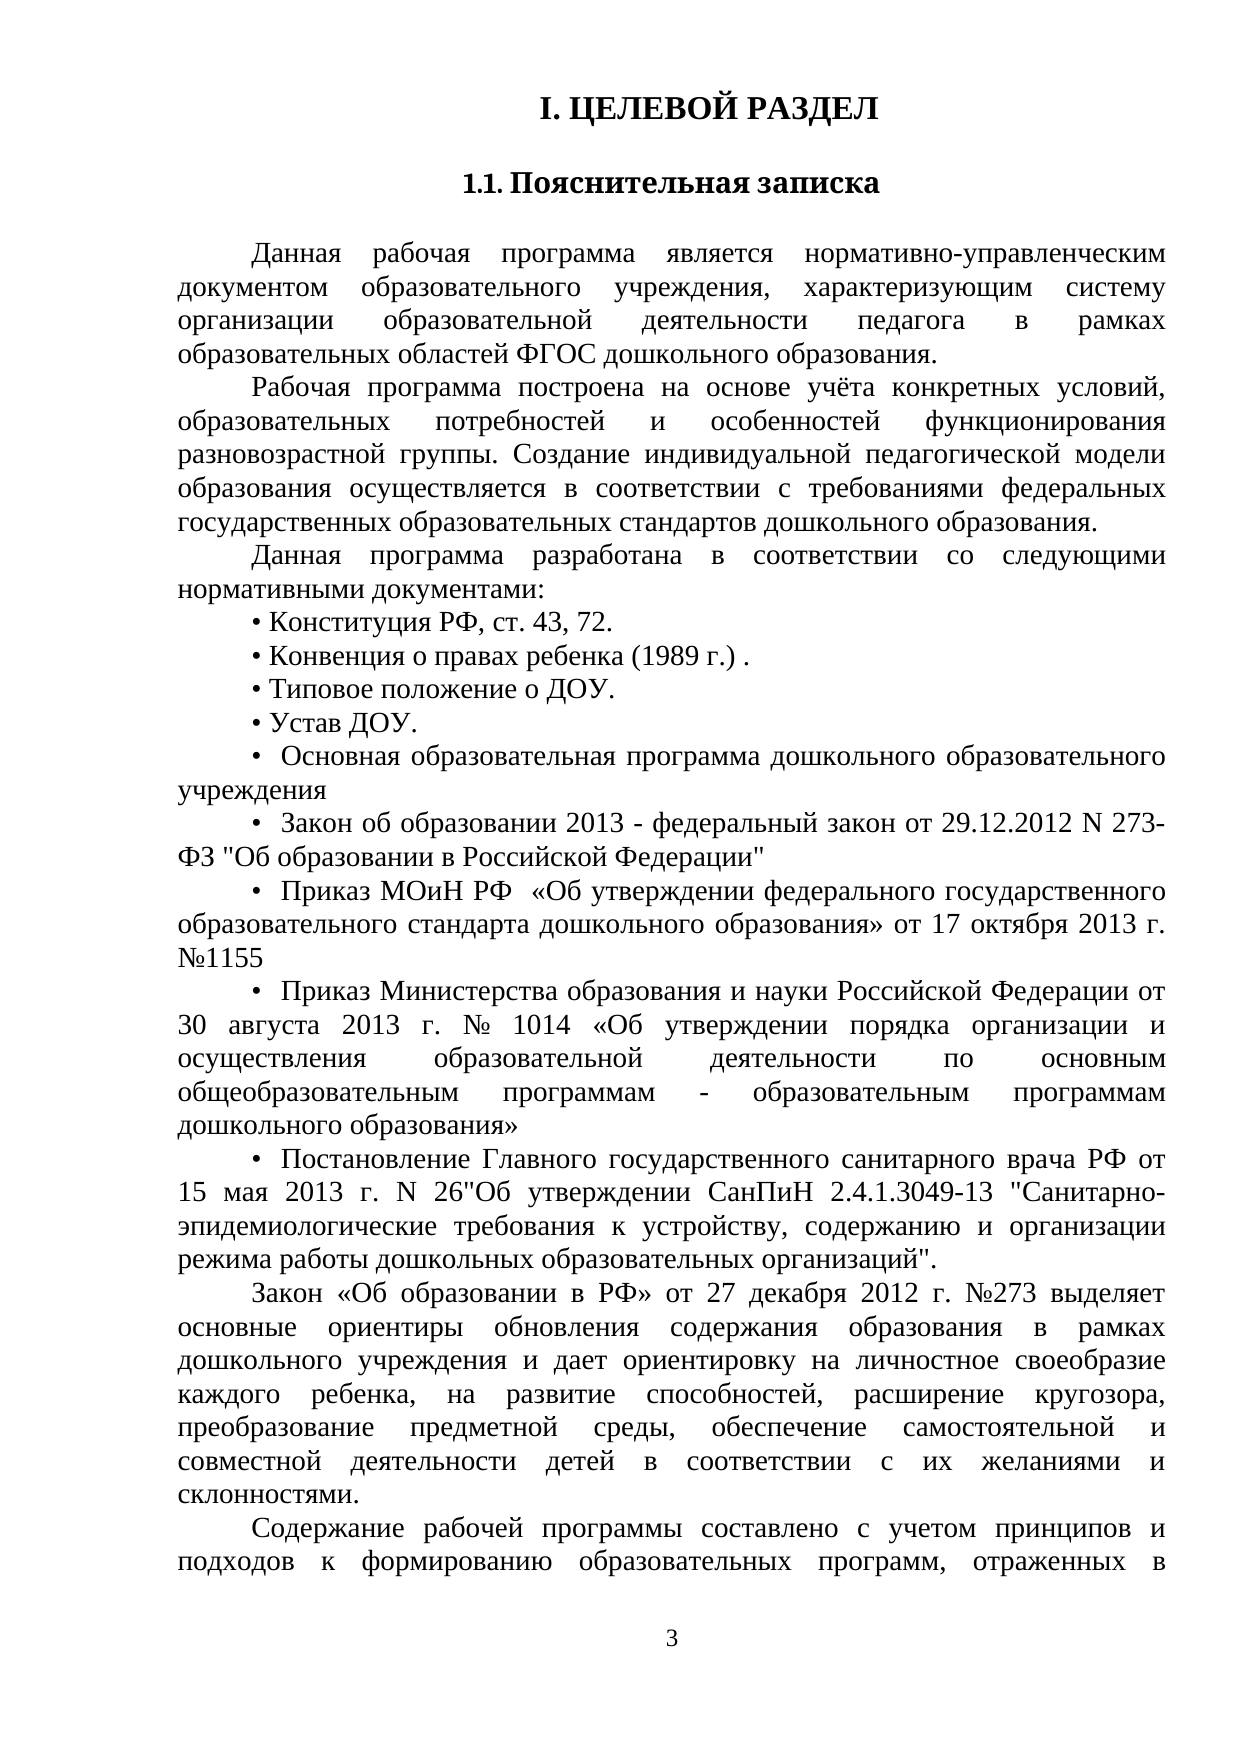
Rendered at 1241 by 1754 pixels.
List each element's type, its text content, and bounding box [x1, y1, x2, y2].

text I. ЦЕЛЕВОЙ РАЗДЕЛ [177, 89, 1167, 127]
text • Устав ДОУ. [177, 705, 1167, 738]
text • Конвенция о правах ребенка (1989 г.) . [177, 638, 1167, 671]
text • Типовое положение о ДОУ. [177, 671, 1167, 705]
list Приказ МОиН РФ «Об утверждении федерального государственного образовательного стандарта дошкольного образования» от 17 октября 2013 г. №1155 [177, 873, 1167, 973]
list Приказ Министерства образования и науки Российской Федерации от 30 августа 2013 г. № 1014 «Об утверждении порядка организации и осуществления образовательной деятельности по основным общеобразовательным программам - образовательным программам дошкольного образования» [177, 973, 1167, 1141]
text • Конституция РФ, ст. 43, 72. [177, 604, 1167, 638]
list Основная образовательная программа дошкольного образовательного учреждения [177, 738, 1167, 806]
text Данная программа разработана в соответствии со следующими нормативными документами: [177, 537, 1167, 604]
text Данная рабочая программа является нормативно-управленческим документом образовательного учреждения, характеризующим систему организации образовательной деятельности педагога в рамках образовательных областей ФГОС дошкольного образования. [177, 235, 1167, 369]
subtitle 1.1. Пояснительная записка [177, 167, 1167, 200]
text Закон «Об образовании в РФ» от 27 декабря 2012 г. №273 выделяет основные ориентиры обновления содержания образования в рамках дошкольного учреждения и дает ориентировку на личностное своеобразие каждого ребенка, на развитие способностей, расширение кругозора, преобразование предметной среды, обеспечение самостоятельной и совместной деятельности детей в соответствии с их желаниями и склонностями. [177, 1275, 1167, 1510]
list Закон об образовании 2013 - федеральный закон от 29.12.2012 N 273-ФЗ "Об образовании в Российской Федерации" [177, 806, 1167, 873]
text Рабочая программа построена на основе учёта конкретных условий, образовательных потребностей и особенностей функционирования разновозрастной группы. Создание индивидуальной педагогической модели образования осуществляется в соответствии с требованиями федеральных государственных образовательных стандартов дошкольного образования. [177, 369, 1167, 537]
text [177, 1510, 1167, 1577]
list Постановление Главного государственного санитарного врача РФ от 15 мая 2013 г. N 26"Об утверждении СанПиН 2.4.1.3049-13 "Санитарно-эпидемиологические требования к устройству, содержанию и организации режима работы дошкольных образовательных организаций". [177, 1141, 1167, 1275]
